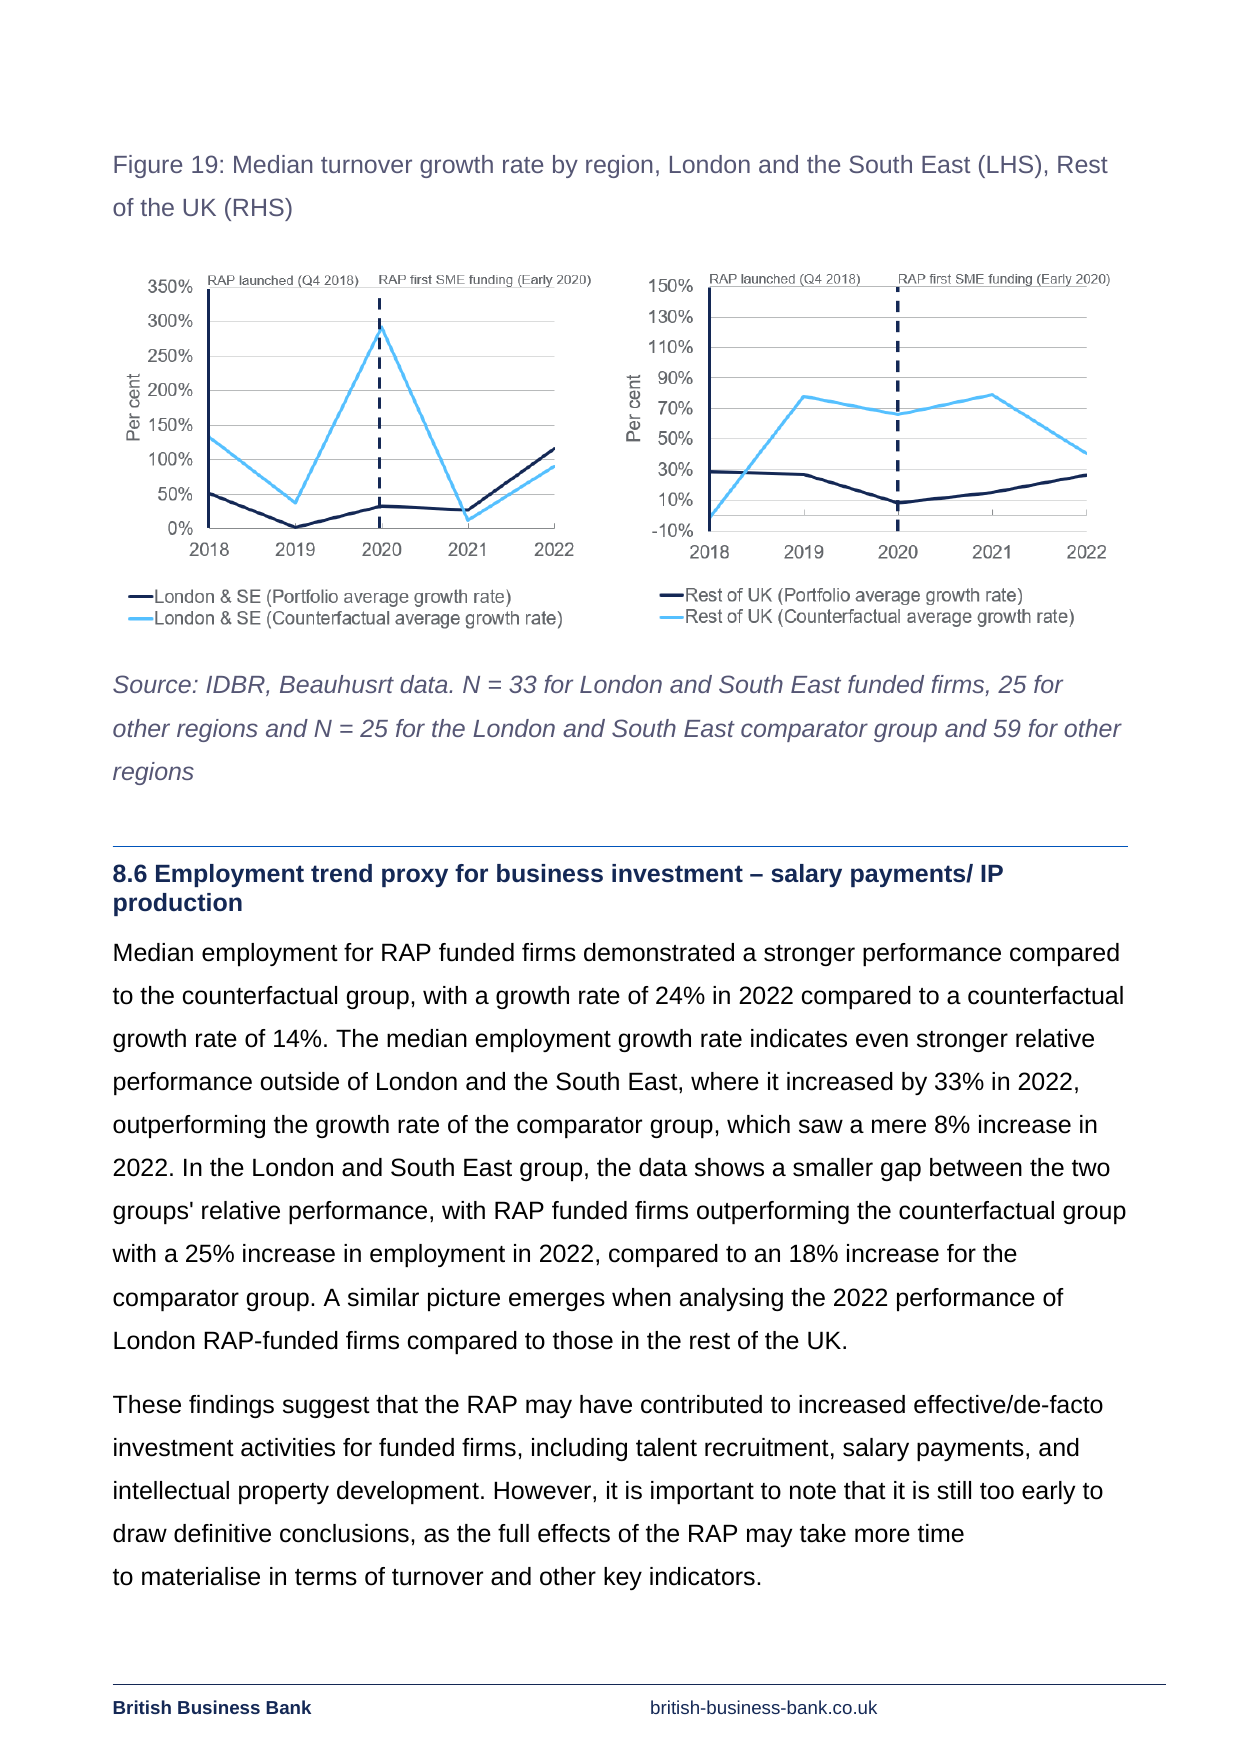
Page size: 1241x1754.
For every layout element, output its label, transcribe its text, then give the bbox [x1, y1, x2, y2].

text Median employment for RAP funded firms demonstrated a stronger performance compared to the counterfactual group, with a growth rate of 24% in 2022 compared to a counterfactual growth rate of 14%. The median employment growth rate indicates even stronger relative performance outside of London and the South East, where it increased by 33% in 2022, outperforming the growth rate of the comparator group, which saw a mere 8% increase in 2022. In the London and South East group, the data shows a smaller gap between the two groups' relative performance, with RAP funded firms outperforming the counterfactual group with a 25% increase in employment in 2022, compared to an 18% increase for the comparator group. A similar picture emerges when analysing the 2022 performance of London RAP-funded firms compared to those in the rest of the UK. [112, 938, 1128, 1354]
text These findings suggest that the RAP may have contributed to increased effective/de-facto investment activities for funded firms, including talent recruitment, salary payments, and intellectual property development. However, it is important to note that it is still too early to draw definitive conclusions, as the full effects of the RAP may take more time to materialise in terms of turnover and other key indicators. [112, 1390, 1128, 1591]
text Figure 19: Median turnover growth rate by region, London and the South East (LHS), Rest of the UK (RHS) [112, 150, 1128, 222]
picture [112, 257, 1128, 636]
subtitle 8.6 Employment trend proxy for business investment – salary payments/ IP production [112, 847, 1128, 917]
text Source: IDBR, Beauhusrt data. N = 33 for London and South East funded firms, 25 for other regions and N = 25 for the London and South East comparator group and 59 for other regions [112, 671, 1128, 786]
